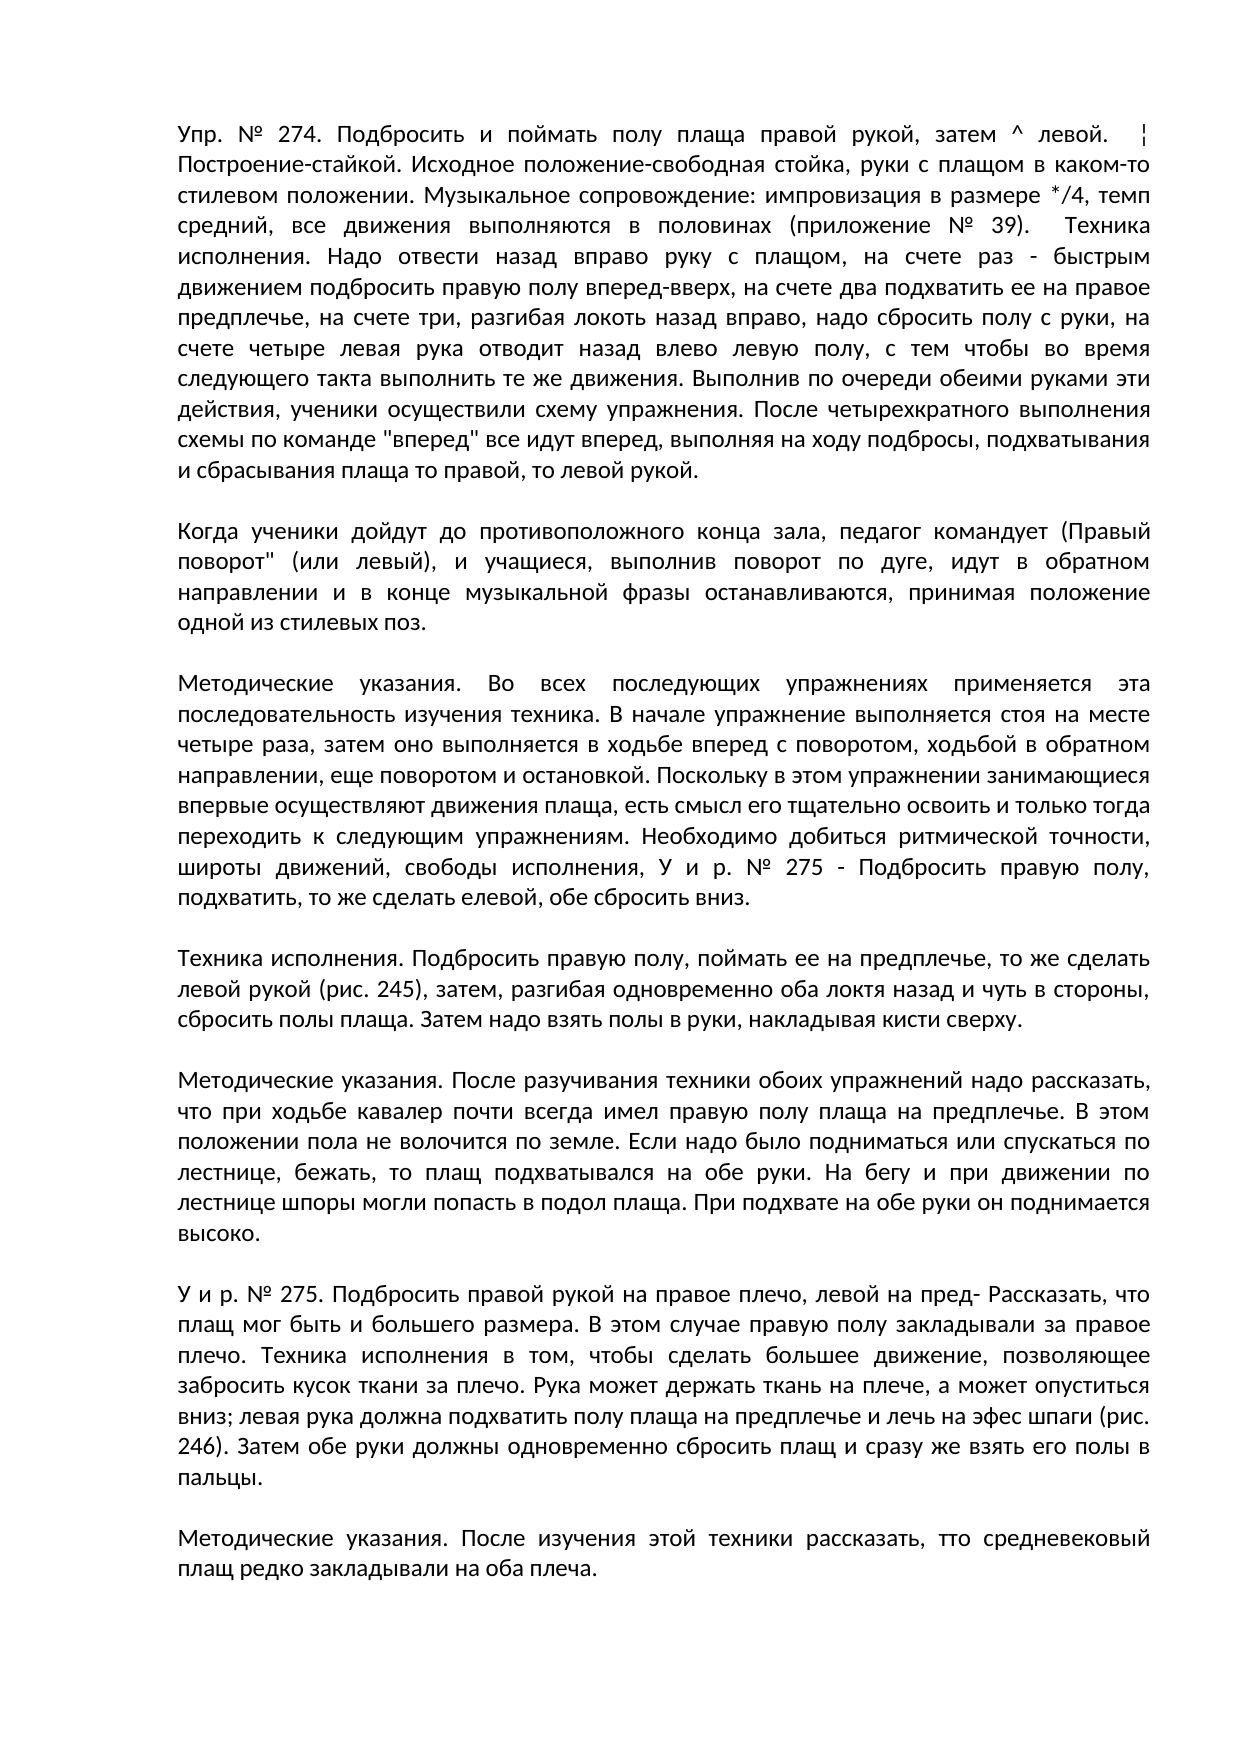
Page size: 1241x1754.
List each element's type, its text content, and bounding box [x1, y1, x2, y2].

text Методические указания. После изучения этой техники рассказать, тто средневековый плащ редко закладывали на оба плеча. [177, 1522, 1152, 1583]
text Техника исполнения. Подбросить правую полу, поймать ее на предплечье, то же сделать левой рукой (рис. 245), затем, разгибая одновременно оба локтя назад и чуть в стороны, сбросить полы плаща. Затем надо взять полы в руки, накладывая кисти сверху. [177, 942, 1152, 1034]
text Упр. № 274. Подбросить и поймать полу плаща правой рукой, затем ^ левой. ¦ Построение-стайкой. Исходное положение-свободная стойка, руки с плащом в каком-то стилевом положении. Музыкальное сопровождение: импровизация в размере */4, темп средний, все движения выполняются в половинах (приложение № 39). Техника исполнения. Надо отвести назад вправо руку с плащом, на счете раз - быстрым движением подбросить правую полу вперед-вверх, на счете два подхватить ее на правое предплечье, на счете три, разгибая локоть назад вправо, надо сбросить полу с руки, на счете четыре левая рука отводит назад влево левую полу, с тем чтобы во время следующего такта выполнить те же движения. Выполнив по очереди обеими руками эти действия, ученики осуществили схему упражнения. После четырехкратного выполнения схемы по команде "вперед" все идут вперед, выполняя на ходу подбросы, подхватывания и сбрасывания плаща то правой, то левой рукой. [177, 118, 1152, 484]
text Когда ученики дойдут до противоположного конца зала, педагог командует (Правый поворот" (или левый), и учащиеся, выполнив поворот по дуге, идут в обратном направлении и в конце музыкальной фразы останавливаются, принимая положение одной из стилевых поз. [177, 515, 1152, 637]
text У и р. № 275. Подбросить правой рукой на правое плечо, левой на пред- Рассказать, что плащ мог быть и большего размера. В этом случае правую полу закладывали за правое плечо. Техника исполнения в том, чтобы сделать большее движение, позволяющее забросить кусок ткани за плечо. Рука может держать ткань на плече, а может опуститься вниз; левая рука должна подхватить полу плаща на предплечье и лечь на эфес шпаги (рис. 246). Затем обе руки должны одновременно сбросить плащ и сразу же взять его полы в пальцы. [177, 1278, 1152, 1492]
text Методические указания. После разучивания техники обоих упражнений надо рассказать, что при ходьбе кавалер почти всегда имел правую полу плаща на предплечье. В этом положении пола не волочится по земле. Если надо было подниматься или спускаться по лестнице, бежать, то плащ подхватывался на обе руки. На бегу и при движении по лестнице шпоры могли попасть в подол плаща. При подхвате на обе руки он поднимается высоко. [177, 1064, 1152, 1247]
text Методические указания. Во всех последующих упражнениях применяется эта последовательность изучения техника. В начале упражнение выполняется стоя на месте четыре раза, затем оно выполняется в ходьбе вперед с поворотом, ходьбой в обратном направлении, еще поворотом и остановкой. Поскольку в этом упражнении занимающиеся впервые осуществляют движения плаща, есть смысл его тщательно освоить и только тогда переходить к следующим упражнениям. Необходимо добиться ритмической точности, широты движений, свободы исполнения, У и р. № 275 - Подбросить правую полу, подхватить, то же сделать елевой, обе сбросить вниз. [177, 667, 1152, 912]
